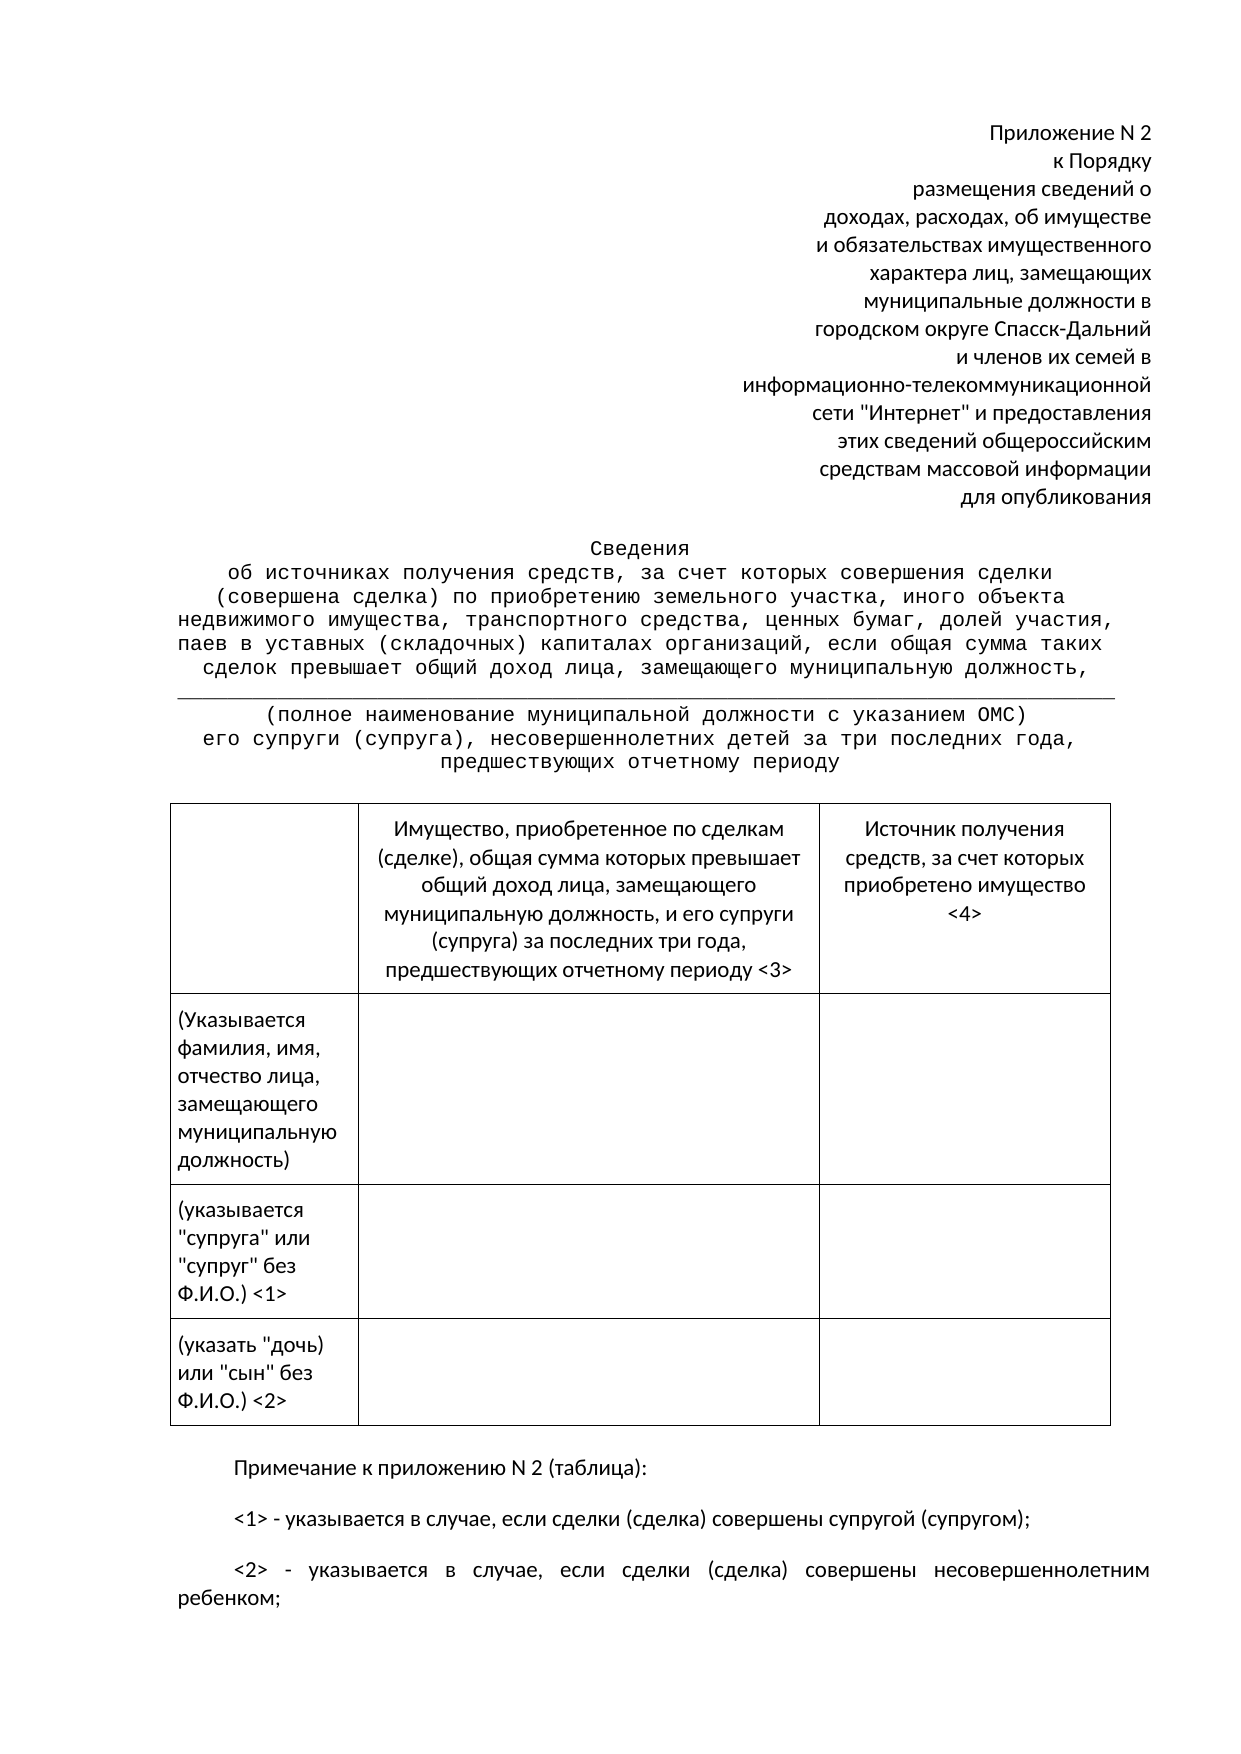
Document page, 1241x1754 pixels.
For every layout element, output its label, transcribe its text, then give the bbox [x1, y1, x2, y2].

text <2> - указывается в случае, если сделки (сделка) совершены несовершеннолетним ребенком; [177, 1555, 1152, 1611]
text паев в уставных (складочных) капиталах организаций, если общая сумма таких [177, 633, 1152, 657]
text сети "Интернет" и предоставления [177, 398, 1152, 426]
text к Порядку [177, 146, 1152, 174]
table_header [171, 804, 358, 993]
table_header Имущество, приобретенное по сделкам (сделке), общая сумма которых превышает общий доход лица, замещающего муниципальную должность, и его супруги (супруга) за последних три года, предшествующих отчетному периоду <3> [359, 804, 819, 993]
text <1> - указывается в случае, если сделки (сделка) совершены супругой (супругом); [177, 1504, 1152, 1532]
table_cell [359, 994, 819, 1184]
table_cell [820, 994, 1110, 1184]
text его супруги (супруга), несовершеннолетних детей за три последних года, [177, 728, 1152, 751]
text размещения сведений о [177, 174, 1152, 202]
text для опубликования [177, 482, 1152, 510]
text об источниках получения средств, за счет которых совершения сделки [177, 562, 1152, 586]
table_cell [359, 1185, 819, 1318]
table_cell [820, 1185, 1110, 1318]
text сделок превышает общий доход лица, замещающего муниципальную должность, [177, 657, 1152, 680]
table_cell [359, 1319, 819, 1424]
text городском округе Спасск-Дальний [177, 314, 1152, 342]
table_cell (Указывается фамилия, имя, отчество лица, замещающего муниципальную должность) [171, 994, 358, 1184]
text информационно-телекоммуникационной [177, 370, 1152, 398]
table_cell [820, 1319, 1110, 1424]
text доходах, расходах, об имуществе [177, 202, 1152, 230]
table_cell (указать "дочь) или "сын" без Ф.И.О.) <2> [171, 1319, 358, 1424]
text характера лиц, замещающих [177, 258, 1152, 286]
text Примечание к приложению N 2 (таблица): [177, 1453, 1152, 1482]
table_cell (указывается "супруга" или "супруг" без Ф.И.О.) <1> [171, 1185, 358, 1318]
text предшествующих отчетному периоду [177, 751, 1152, 775]
text и членов их семей в [177, 342, 1152, 370]
text (совершена сделка) по приобретению земельного участка, иного объекта [177, 586, 1152, 609]
text ___________________________________________________________________________ [177, 680, 1152, 704]
text этих сведений общероссийским [177, 426, 1152, 454]
text муниципальные должности в [177, 286, 1152, 314]
text и обязательствах имущественного [177, 230, 1152, 258]
text Сведения [177, 538, 1152, 562]
text (полное наименование муниципальной должности с указанием ОМС) [177, 704, 1152, 728]
text Приложение N 2 [177, 118, 1152, 146]
text средствам массовой информации [177, 454, 1152, 482]
text недвижимого имущества, транспортного средства, ценных бумаг, долей участия, [177, 609, 1152, 633]
table_header Источник получения средств, за счет которых приобретено имущество <4> [820, 804, 1110, 993]
